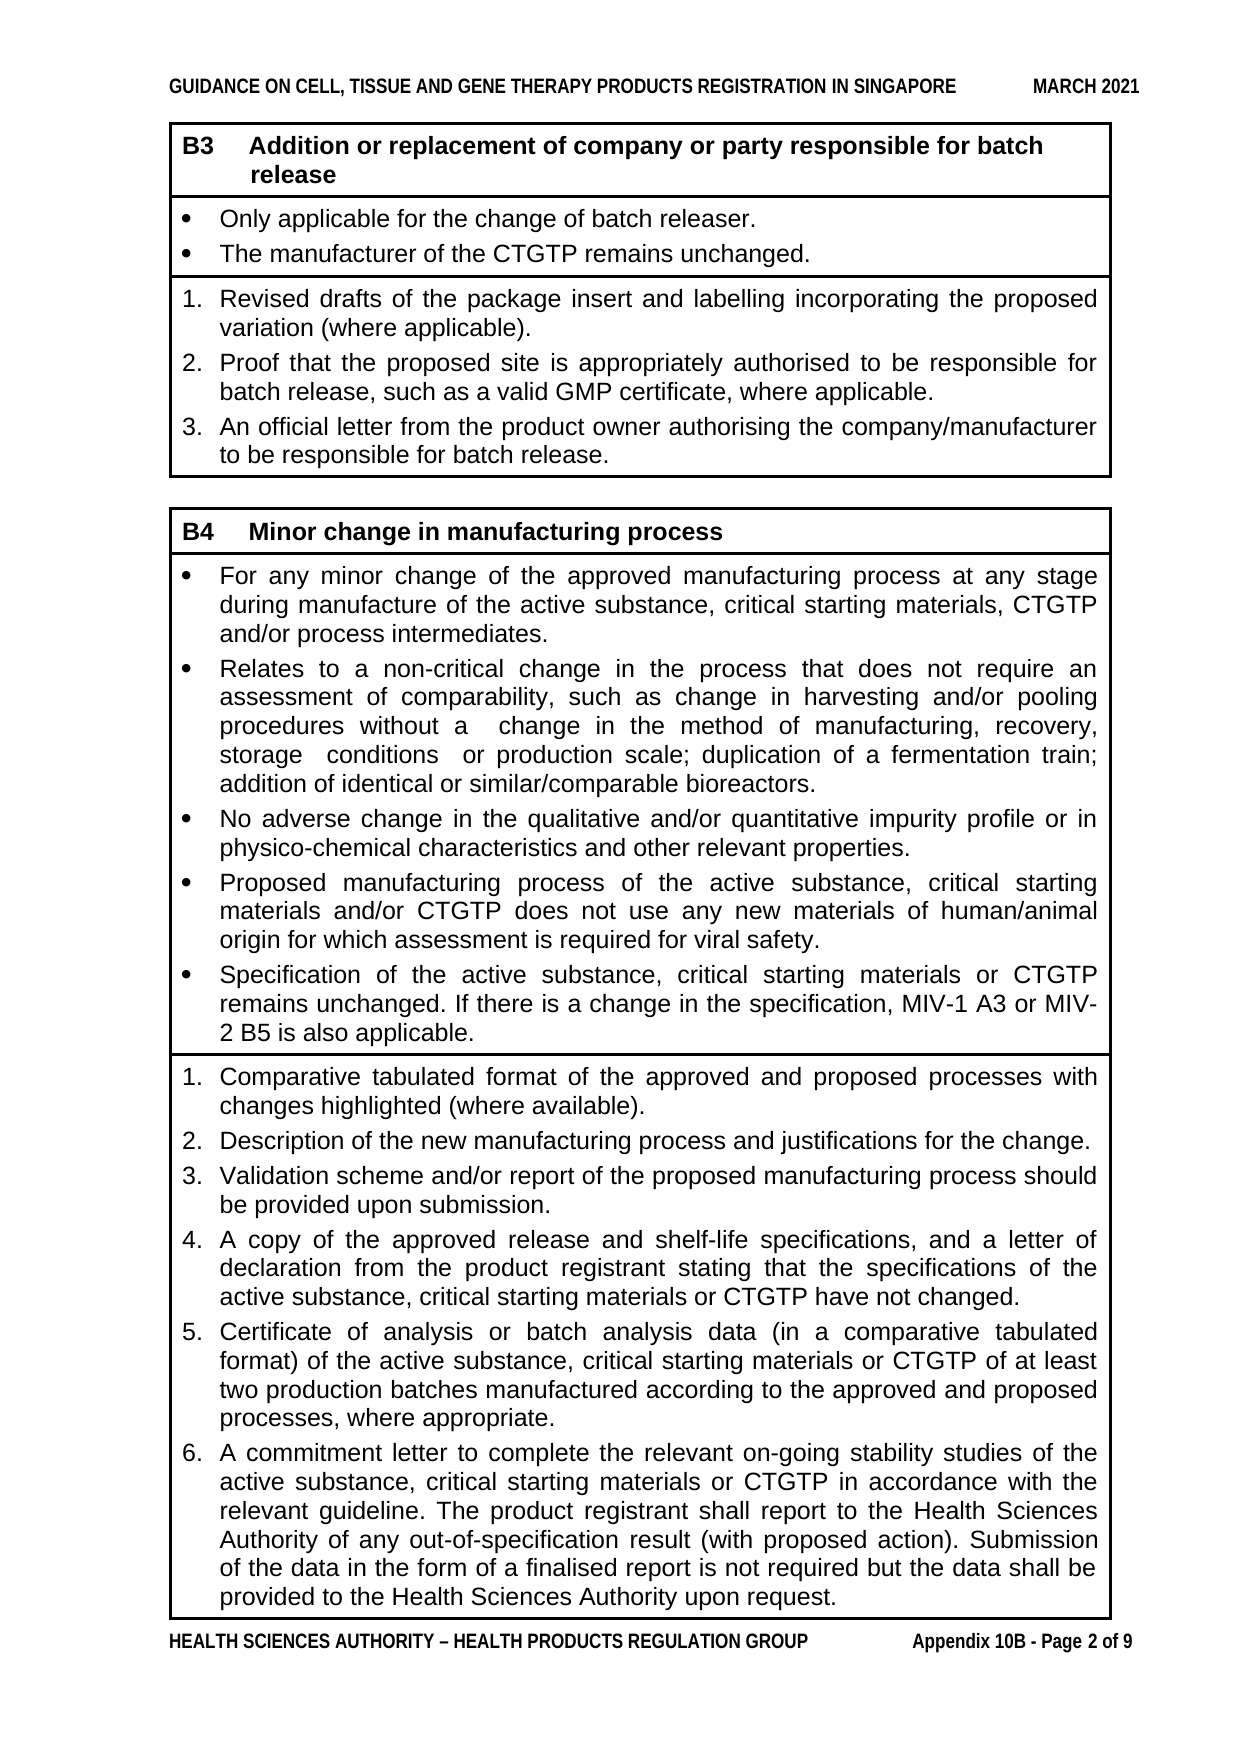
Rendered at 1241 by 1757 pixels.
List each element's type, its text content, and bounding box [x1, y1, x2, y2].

table_cell Revised drafts of the package insert and labelling incorporating the proposed variation (where applicable). Proof that the proposed site is appropriately authorised to be responsible for batch release, such as a valid GMP certificate, where applicable. An official letter from the product owner authorising the company/manufacturer to be responsible for batch release. [172, 278, 1109, 475]
table_cell Comparative tabulated format of the approved and proposed processes with changes highlighted (where available). Description of the new manufacturing process and justifications for the change. Validation scheme and/or report of the proposed manufacturing process should be provided upon submission. A copy of the approved release and shelf-life specifications, and a letter of declaration from the product registrant stating that the specifications of the active substance, critical starting materials or CTGTP have not changed. Certificate of analysis or batch analysis data (in a comparative tabulated format) of the active substance, critical starting materials or CTGTP of at least two production batches manufactured according to the approved and proposed processes, where appropriate. A commitment letter to complete the relevant on-going stability studies of the active substance, critical starting materials or CTGTP in accordance with the relevant guideline. The product registrant shall report to the Health Sciences Authority of any out-of-specification result (with proposed action). Submission of the data in the form of a finalised report is not required but the data shall be provided to the Health Sciences Authority upon request. [172, 1056, 1109, 1617]
table_cell Only applicable for the change of batch releaser. The manufacturer of the CTGTP remains unchanged. [172, 198, 1109, 274]
table_cell For any minor change of the approved manufacturing process at any stage during manufacture of the active substance, critical starting materials, CTGTP and/or process intermediates. Relates to a non-critical change in the process that does not require an assessment of comparability, such as change in harvesting and/or pooling procedures without a change in the method of manufacturing, recovery, storage conditions or production scale; duplication of a fermentation train; addition of identical or similar/comparable bioreactors. No adverse change in the qualitative and/or quantitative impurity profile or in physico-chemical characteristics and other relevant properties. Proposed manufacturing process of the active substance, critical starting materials and/or CTGTP does not use any new materials of human/animal origin for which assessment is required for viral safety. Specification of the active substance, critical starting materials or CTGTP remains unchanged. If there is a change in the specification, MIV-1 A3 or MIV-2 B5 is also applicable. [172, 555, 1109, 1053]
table_header B3 Addition or replacement of company or party responsible for batch release [172, 125, 1109, 195]
table_header B4 Minor change in manufacturing process [172, 510, 1109, 552]
